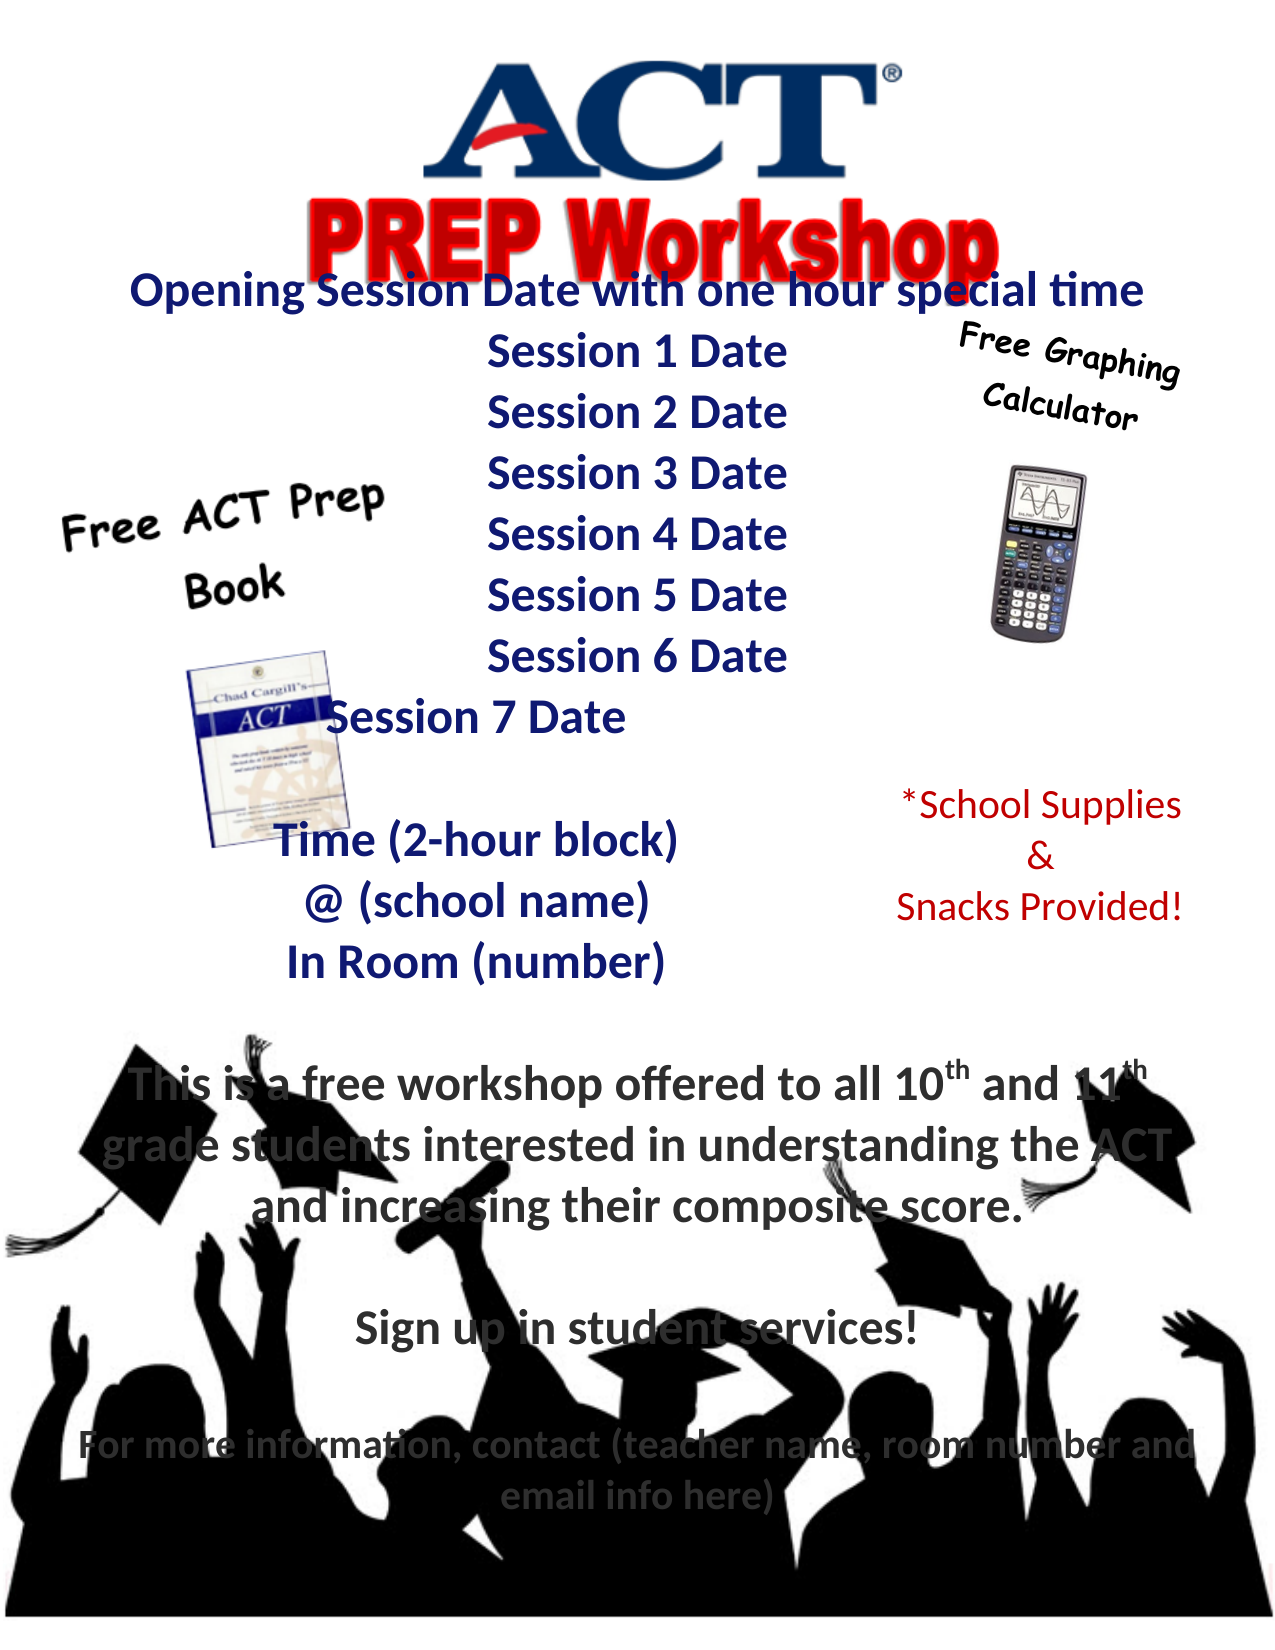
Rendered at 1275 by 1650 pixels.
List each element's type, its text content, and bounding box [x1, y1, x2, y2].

picture [39, 476, 442, 870]
text Session 6 Date [75, 624, 1200, 685]
text In Room (number) [75, 929, 1200, 991]
text Opening Session Date with one hour special time [75, 258, 1200, 319]
picture [239, 37, 1040, 258]
text This is a free workshop offered to all 10th and 11th grade students interested in understanding the ACT and increasing their composite score. [75, 1052, 1200, 1235]
text Time (2-hour block) [75, 807, 1200, 868]
picture [2, 1001, 1275, 1621]
text Session 3 Date [75, 441, 1200, 502]
text @ (school name) [75, 868, 1200, 929]
text Session 5 Date [75, 563, 1200, 624]
text Session 4 Date [75, 502, 1200, 563]
text Session 1 Date [75, 319, 1200, 380]
text Session 2 Date [75, 380, 1200, 441]
text For more information, contact (teacher name, room number and email info here) [75, 1418, 1200, 1519]
text Sign up in student services! [75, 1296, 1200, 1357]
text Session 7 Date [75, 685, 1200, 746]
